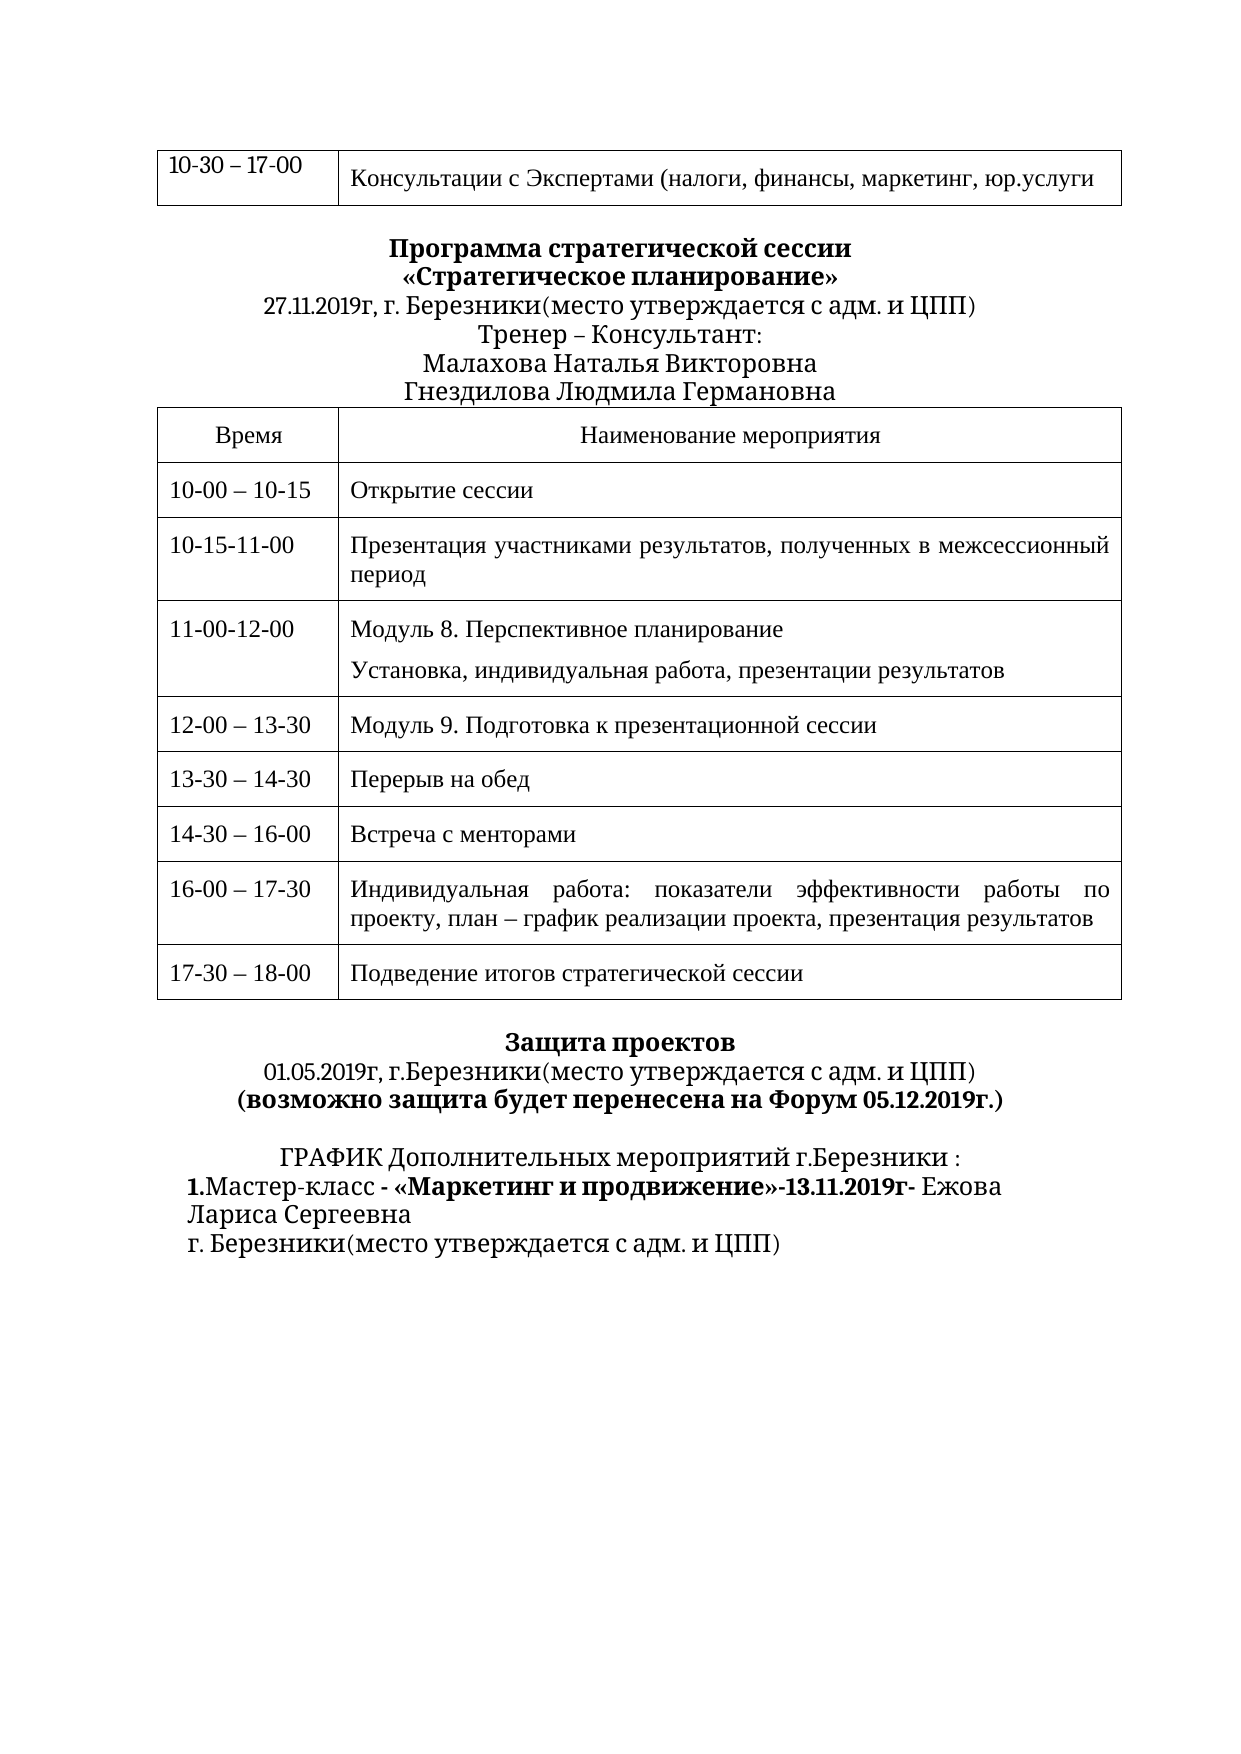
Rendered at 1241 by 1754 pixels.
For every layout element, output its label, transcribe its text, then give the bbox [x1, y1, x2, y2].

text Защита проектов [187, 1029, 1053, 1057]
table_cell Презентация участниками результатов, полученных в межсессионный период [339, 518, 1121, 600]
table_cell Модуль 8. Перспективное планирование Установка, индивидуальная работа, презентации результатов [339, 601, 1121, 696]
table_cell Подведение итогов стратегической сессии [339, 945, 1121, 999]
text Программа стратегической сессии [187, 234, 1053, 263]
text Гнездилова Людмила Германовна [187, 378, 1053, 407]
text ГРАФИК Дополнительных мероприятий г.Березники : [187, 1144, 1053, 1172]
table_cell 10-30 – 17-00 [158, 151, 338, 205]
text Малахова Наталья Викторовна [187, 349, 1053, 378]
table_header Наименование мероприятия [339, 408, 1121, 462]
table_cell 11-00-12-00 [158, 601, 338, 696]
table_cell Встреча с менторами [339, 807, 1121, 861]
table_cell Перерыв на обед [339, 752, 1121, 806]
table_cell 16-00 – 17-30 [158, 862, 338, 944]
table_cell Открытие сессии [339, 463, 1121, 517]
table_cell 10-00 – 10-15 [158, 463, 338, 517]
table_header Время [158, 408, 338, 462]
table_cell 13-30 – 14-30 [158, 752, 338, 806]
text Тренер – Консультант: [187, 321, 1053, 349]
text (возможно защита будет перенесена на Форум 05.12.2019г.) [187, 1086, 1053, 1115]
table_cell Индивидуальная работа: показатели эффективности работы по проекту, план – график реализации проекта, презентация результатов [339, 862, 1121, 944]
text 1.Мастер-класс - «Маркетинг и продвижение»-13.11.2019г- Ежова Лариса Сергеевна [187, 1172, 1053, 1230]
table_cell 10-15-11-00 [158, 518, 338, 600]
text 01.05.2019г, г.Березники(место утверждается с адм. и ЦПП) [187, 1057, 1053, 1086]
text г. Березники(место утверждается с адм. и ЦПП) [187, 1230, 1053, 1259]
table_cell Модуль 9. Подготовка к презентационной сессии [339, 697, 1121, 751]
text «Стратегическое планирование» [187, 263, 1053, 292]
text 27.11.2019г, г. Березники(место утверждается с адм. и ЦПП) [187, 292, 1053, 321]
table_cell 17-30 – 18-00 [158, 945, 338, 999]
table_cell Консультации с Экспертами (налоги, финансы, маркетинг, юр.услуги [339, 151, 1121, 205]
table_cell 12-00 – 13-30 [158, 697, 338, 751]
table_cell 14-30 – 16-00 [158, 807, 338, 861]
